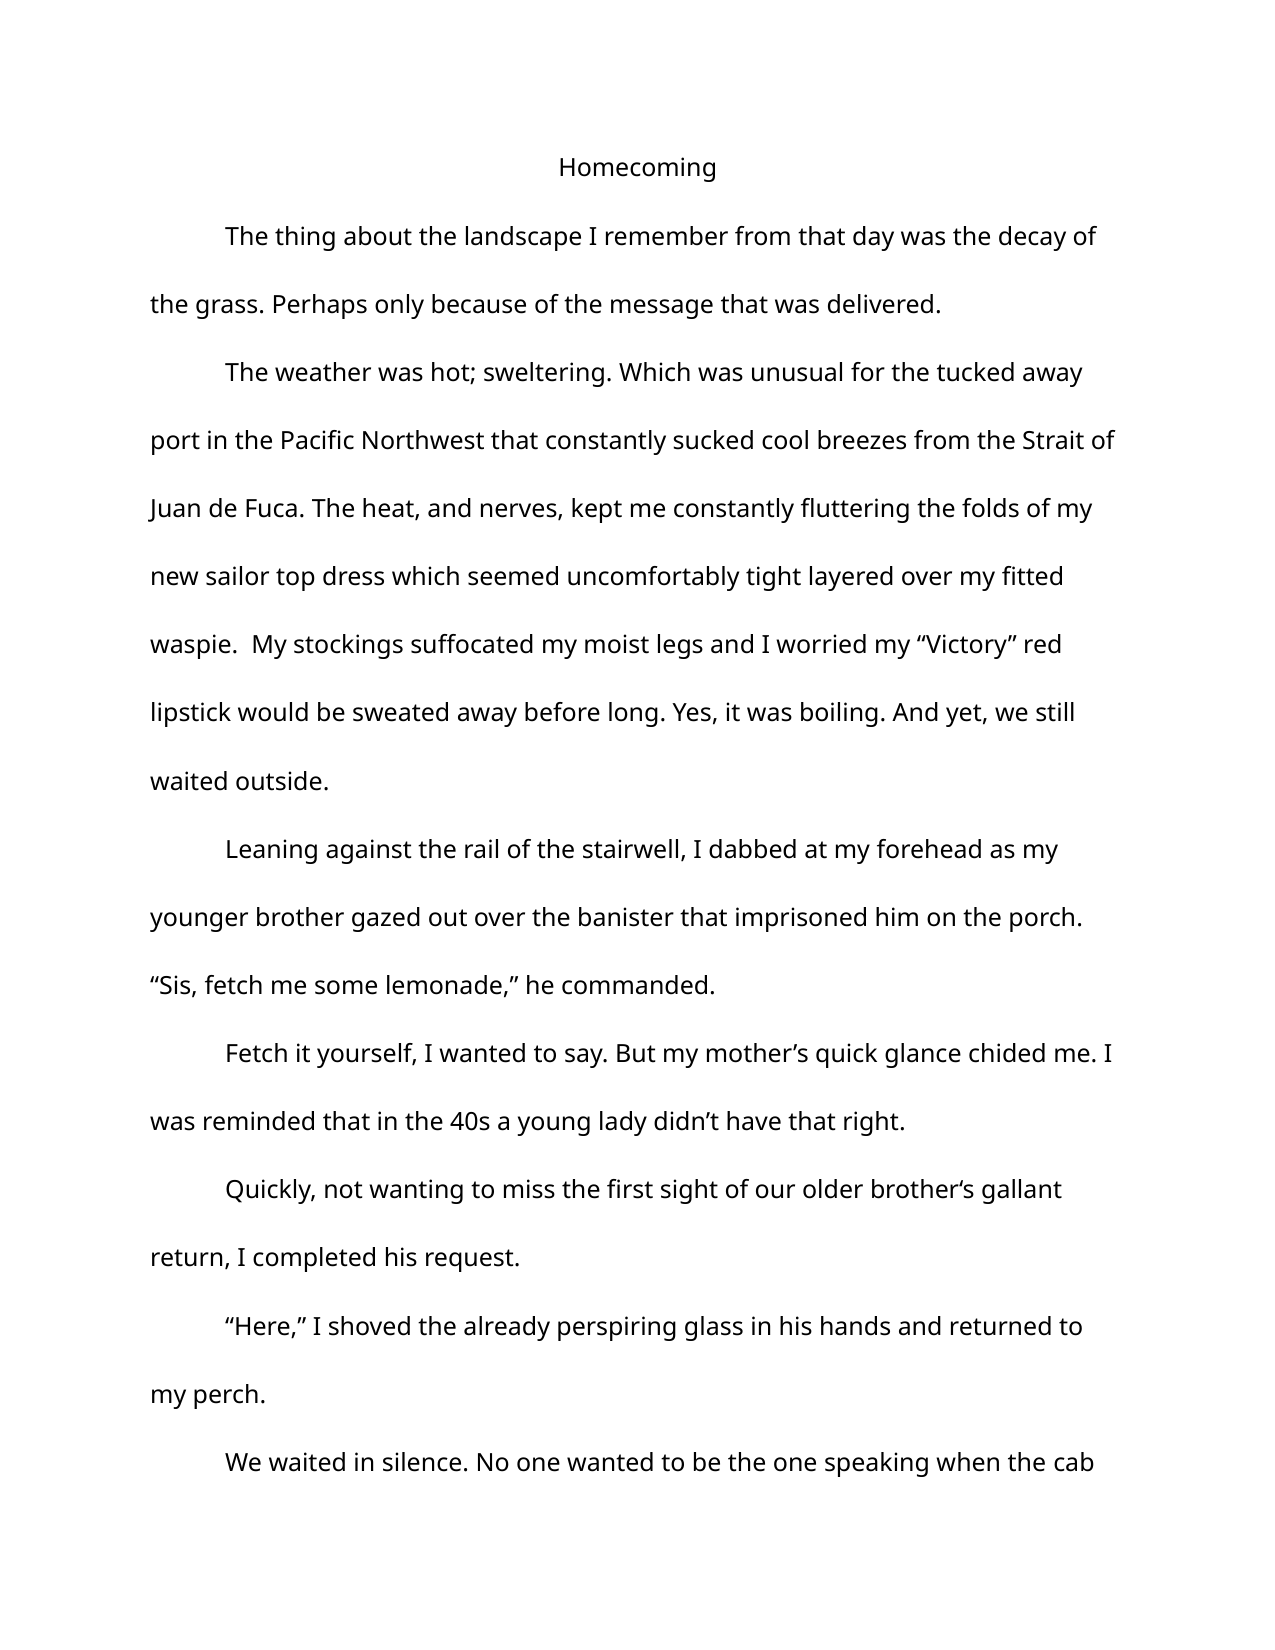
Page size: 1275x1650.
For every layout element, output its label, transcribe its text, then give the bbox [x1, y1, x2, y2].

text “Here,” I shoved the already perspiring glass in his hands and returned to my perch. [150, 1308, 1125, 1410]
text Leaning against the rail of the stairwell, I dabbed at my forehead as my younger brother gazed out over the banister that imprisoned him on the porch. “Sis, fetch me some lemonade,” he commanded. [150, 831, 1125, 1002]
text Quickly, not wanting to miss the first sight of our older brother‘s gallant return, I completed his request. [150, 1172, 1125, 1274]
text Homecoming [150, 150, 1125, 184]
text The weather was hot; sweltering. Which was unusual for the tucked away port in the Pacific Northwest that constantly sucked cool breezes from the Strait of Juan de Fuca. The heat, and nerves, kept me constantly fluttering the folds of my new sailor top dress which seemed uncomfortably tight layered over my fitted waspie. My stockings suffocated my moist legs and I worried my “Victory” red lipstick would be sweated away before long. Yes, it was boiling. And yet, we still waited outside. [150, 354, 1125, 797]
text The thing about the landscape I remember from that day was the decay of the grass. Perhaps only because of the message that was delivered. [150, 218, 1125, 320]
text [150, 1444, 1125, 1478]
text Fetch it yourself, I wanted to say. But my mother’s quick glance chided me. I was reminded that in the 40s a young lady didn’t have that right. [150, 1036, 1125, 1138]
